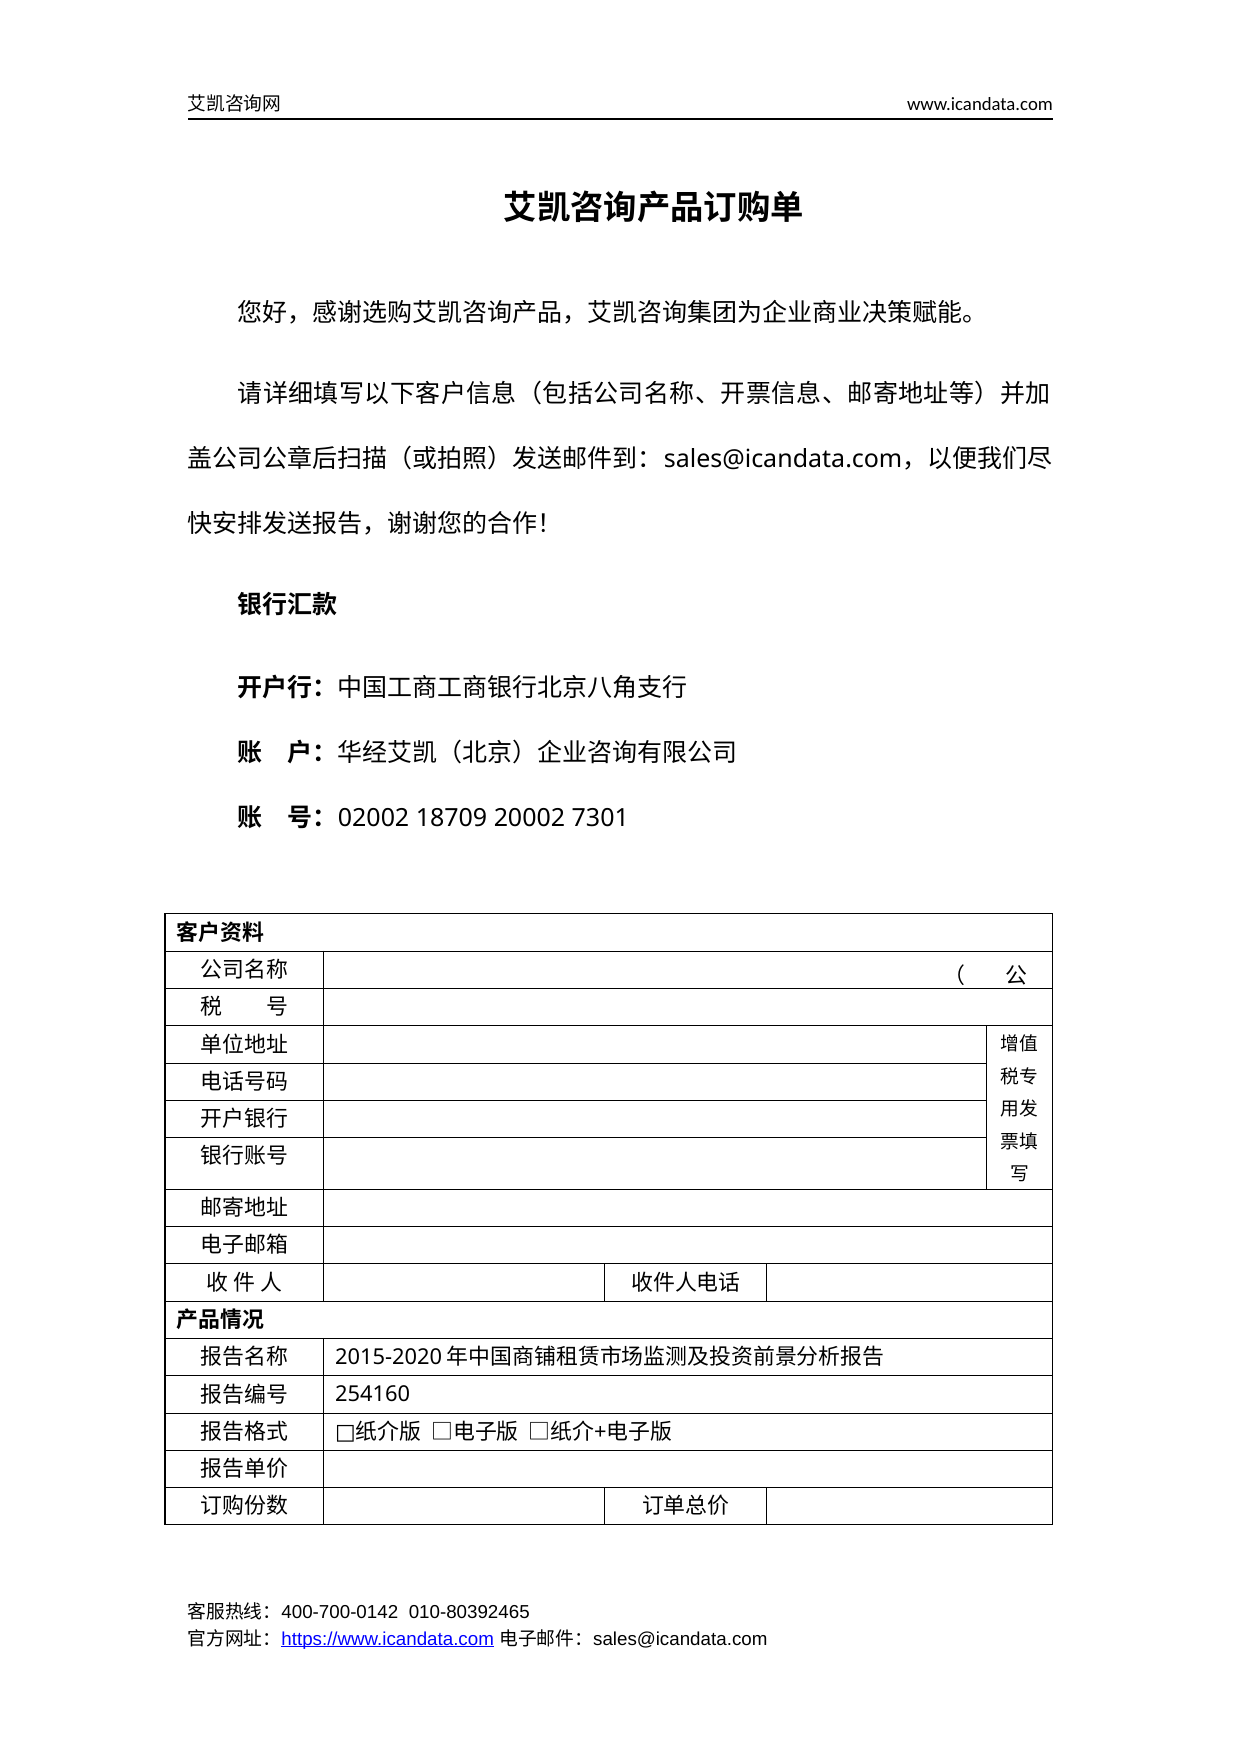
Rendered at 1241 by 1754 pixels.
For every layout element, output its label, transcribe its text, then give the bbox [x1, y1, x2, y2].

table_cell 报告格式 [166, 1414, 323, 1450]
text 您好，感谢选购艾凯咨询产品，艾凯咨询集团为企业商业决策赋能。 [187, 278, 1053, 343]
table_cell [324, 1451, 1052, 1487]
table_cell [324, 1488, 604, 1524]
table_cell 增值税专用发票填写 [987, 1026, 1052, 1189]
table_cell 订购份数 [166, 1488, 323, 1524]
table_cell 邮寄地址 [166, 1190, 323, 1226]
text 开户行：中国工商工商银行北京八角支行 [187, 653, 1053, 718]
table_cell [324, 952, 1052, 988]
table_cell [324, 1227, 1052, 1263]
table_cell [767, 1488, 1052, 1524]
table_cell 税 号 [166, 989, 323, 1025]
table_cell 254160 [324, 1376, 1052, 1412]
table_cell 报告单价 [166, 1451, 323, 1487]
text 艾凯咨询产品订购单 [187, 172, 1053, 237]
table_cell [324, 1026, 986, 1062]
table_cell 产品情况 [166, 1302, 1052, 1338]
table_header 客户资料 [166, 914, 1052, 951]
table_cell [324, 1190, 1052, 1226]
table_cell 银行账号 [166, 1138, 323, 1189]
text 账 户：华经艾凯（北京）企业咨询有限公司 [187, 718, 1053, 783]
table_cell 收 件 人 [166, 1264, 323, 1301]
table_cell □纸介版 □电子版 □纸介+电子版 [324, 1414, 1052, 1450]
table_cell 2015-2020年中国商铺租赁市场监测及投资前景分析报告 [324, 1339, 1052, 1375]
text 银行汇款 [187, 570, 1053, 635]
table_cell [324, 1264, 604, 1301]
table_cell 开户银行 [166, 1101, 323, 1137]
table_cell [324, 1064, 986, 1100]
table_cell 单位地址 [166, 1026, 323, 1062]
table_cell [324, 1138, 986, 1189]
table_cell [324, 1101, 986, 1137]
table_cell 电子邮箱 [166, 1227, 323, 1263]
table_cell [767, 1264, 1052, 1301]
text 账 号：02002 18709 20002 7301 [187, 783, 1053, 848]
table_cell [324, 989, 1052, 1025]
table_cell 报告名称 [166, 1339, 323, 1375]
text 请详细填写以下客户信息（包括公司名称、开票信息、邮寄地址等）并加盖公司公章后扫描（或拍照）发送邮件到：sales@icandata.com，以便我们尽快安排发送报告，谢谢您的合作！ [187, 359, 1053, 554]
table_cell 公司名称 [166, 952, 323, 988]
table_cell 收件人电话 [605, 1264, 766, 1301]
table_cell 电话号码 [166, 1064, 323, 1100]
table_cell 报告编号 [166, 1376, 323, 1412]
table_cell 订单总价 [605, 1488, 766, 1524]
